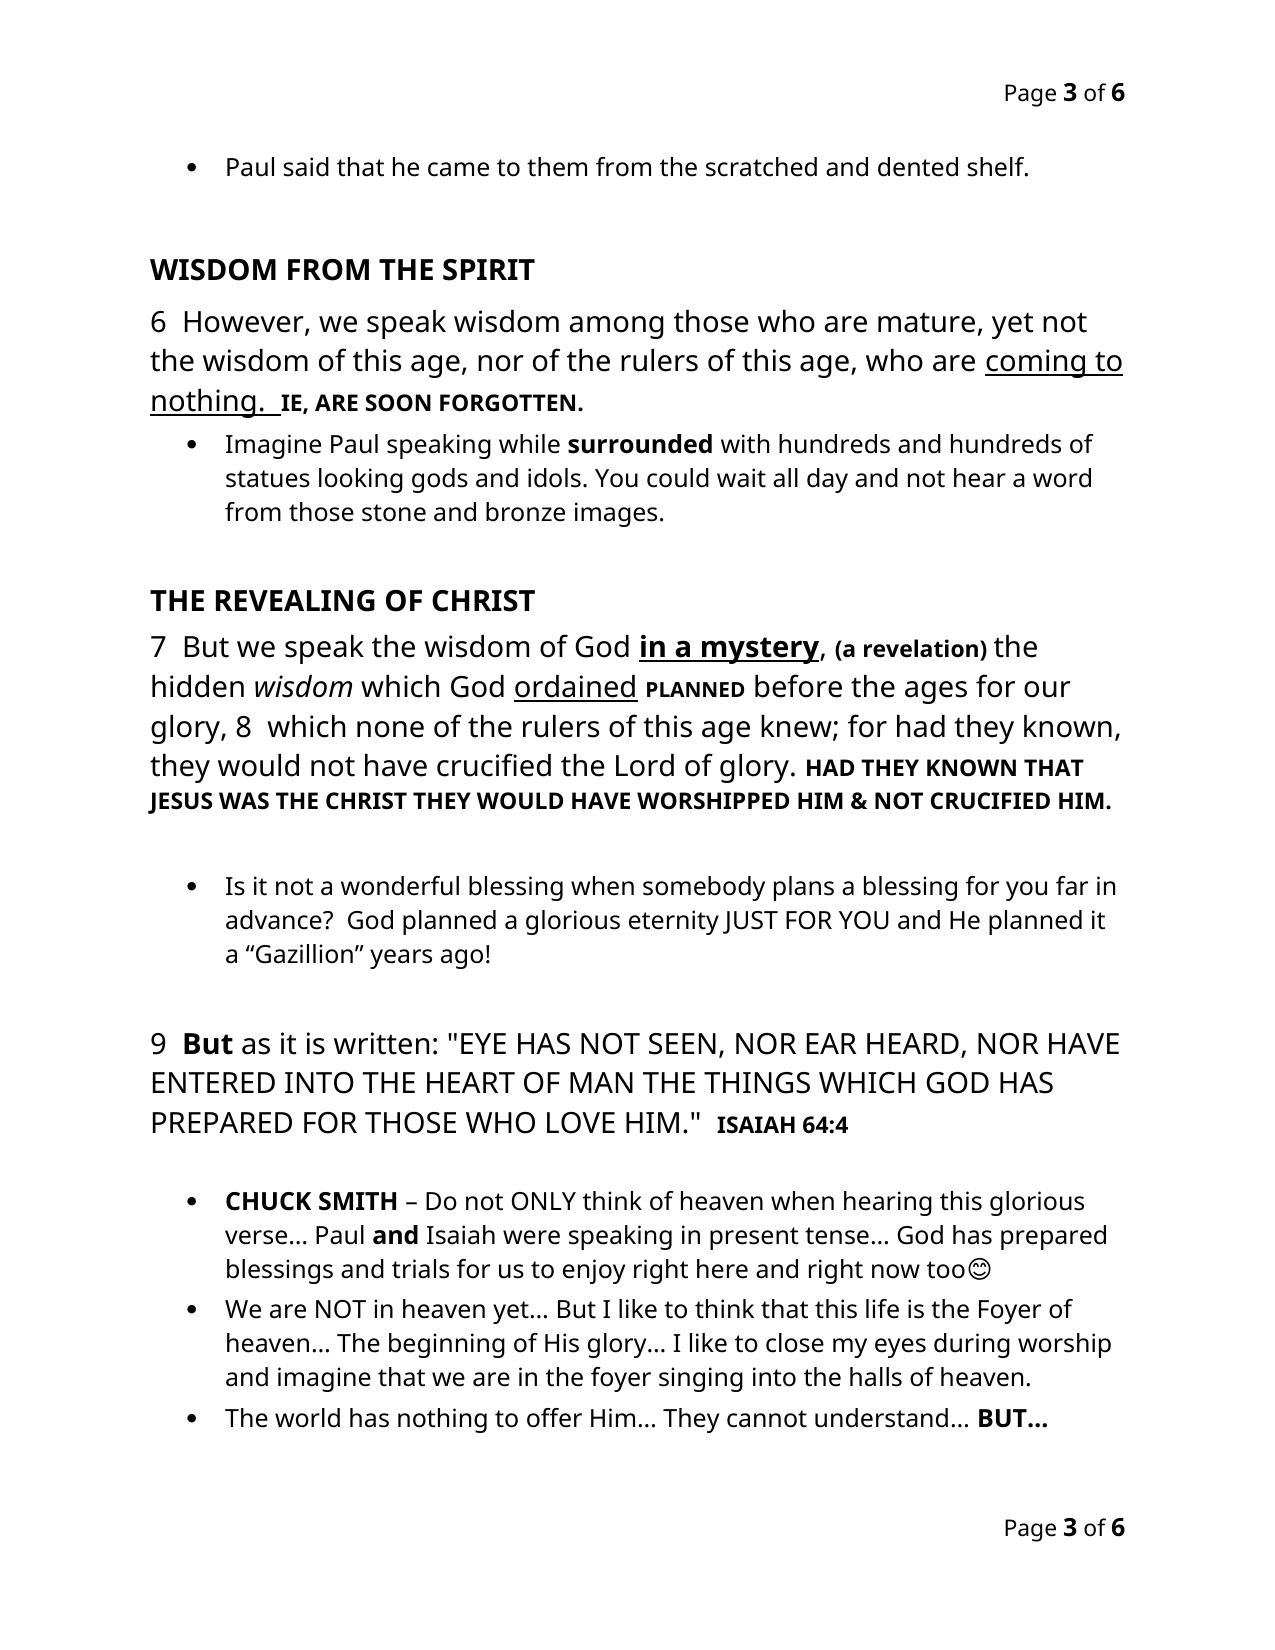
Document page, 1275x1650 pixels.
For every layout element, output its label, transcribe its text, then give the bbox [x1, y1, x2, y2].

list Imagine Paul speaking while surrounded with hundreds and hundreds of statues looking gods and idols. You could wait all day and not hear a word from those stone and bronze images. [187, 426, 1125, 528]
list Is it not a wonderful blessing when somebody plans a blessing for you far in advance? God planned a glorious eternity JUST FOR YOU and He planned it a “Gazillion” years ago! [187, 869, 1125, 971]
list We are NOT in heaven yet… But I like to think that this life is the Foyer of heaven… The beginning of His glory… I like to close my eyes during worship and imagine that we are in the foyer singing into the halls of heaven. [187, 1292, 1125, 1394]
text WISDOM FROM THE SPIRIT [150, 249, 1125, 288]
list The world has nothing to offer Him… They cannot understand… BUT… [187, 1400, 1125, 1434]
list Paul said that he came to them from the scratched and dented shelf. [187, 150, 1125, 184]
text THE REVEALING OF CHRIST [150, 581, 1125, 620]
text 6 However, we speak wisdom among those who are mature, yet not the wisdom of this age, nor of the rulers of this age, who are coming to nothing. IE, ARE SOON FORGOTTEN. [150, 301, 1125, 420]
text 7 But we speak the wisdom of God in a mystery, (a revelation) the hidden wisdom which God ordained PLANNED before the ages for our glory, 8 which none of the rulers of this age knew; for had they known, they would not have crucified the Lord of glory. HAD THEY KNOWN THAT JESUS WAS THE CHRIST THEY WOULD HAVE WORSHIPPED HIM & NOT CRUCIFIED HIM. [150, 627, 1125, 817]
list CHUCK SMITH – Do not ONLY think of heaven when hearing this glorious verse… Paul and Isaiah were speaking in present tense… God has prepared blessings and trials for us to enjoy right here and right now too [187, 1183, 1125, 1286]
text 9 But as it is written: "EYE HAS NOT SEEN, NOR EAR HEARD, NOR HAVE ENTERED INTO THE HEART OF MAN THE THINGS WHICH GOD HAS PREPARED FOR THOSE WHO LOVE HIM." ISAIAH 64:4 [150, 1023, 1125, 1142]
